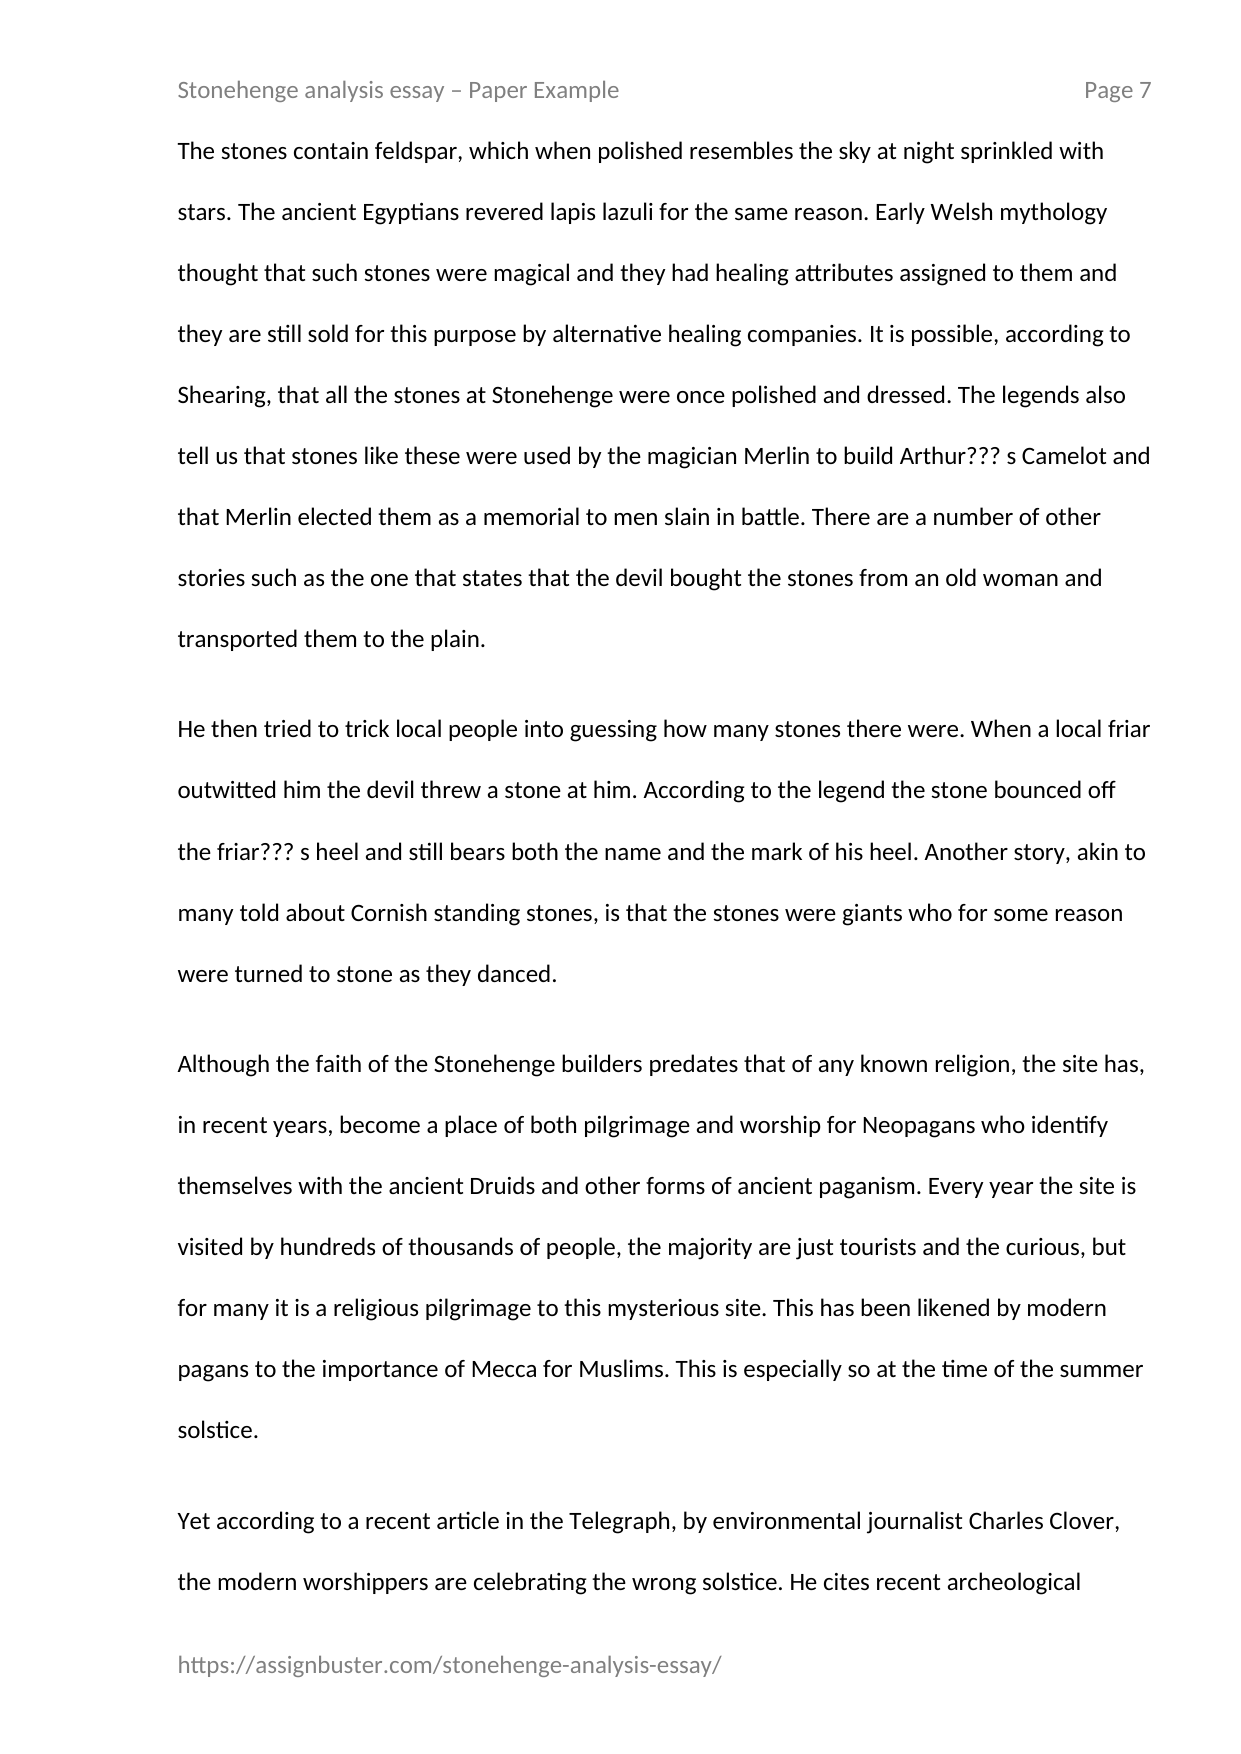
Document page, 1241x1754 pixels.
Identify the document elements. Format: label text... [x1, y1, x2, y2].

text Although the faith of the Stonehenge builders predates that of any known religion, the site has, in recent years, become a place of both pilgrimage and worship for Neopagans who identify themselves with the ancient Druids and other forms of ancient paganism. Every year the site is visited by hundreds of thousands of people, the majority are just tourists and the curious, but for many it is a religious pilgrimage to this mysterious site. This has been likened by modern pagans to the importance of Mecca for Muslims. This is especially so at the time of the summer solstice. [177, 1048, 1152, 1445]
text He then tried to trick local people into guessing how many stones there were. When a local friar outwitted him the devil threw a stone at him. According to the legend the stone bounced off the friar??? s heel and still bears both the name and the mark of his heel. Another story, akin to many told about Cornish standing stones, is that the stones were giants who for some reason were turned to stone as they danced. [177, 714, 1152, 988]
text The stones contain feldspar, which when polished resembles the sky at night sprinkled with stars. The ancient Egyptians revered lapis lazuli for the same reason. Early Welsh mythology thought that such stones were magical and they had healing attributes assigned to them and they are still sold for this purpose by alternative healing companies. It is possible, according to Shearing, that all the stones at Stonehenge were once polished and dressed. The legends also tell us that stones like these were used by the magician Merlin to build Arthur??? s Camelot and that Merlin elected them as a memorial to men slain in battle. There are a number of other stories such as the one that states that the devil bought the stones from an old woman and transported them to the plain. [177, 135, 1152, 654]
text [177, 1505, 1152, 1597]
